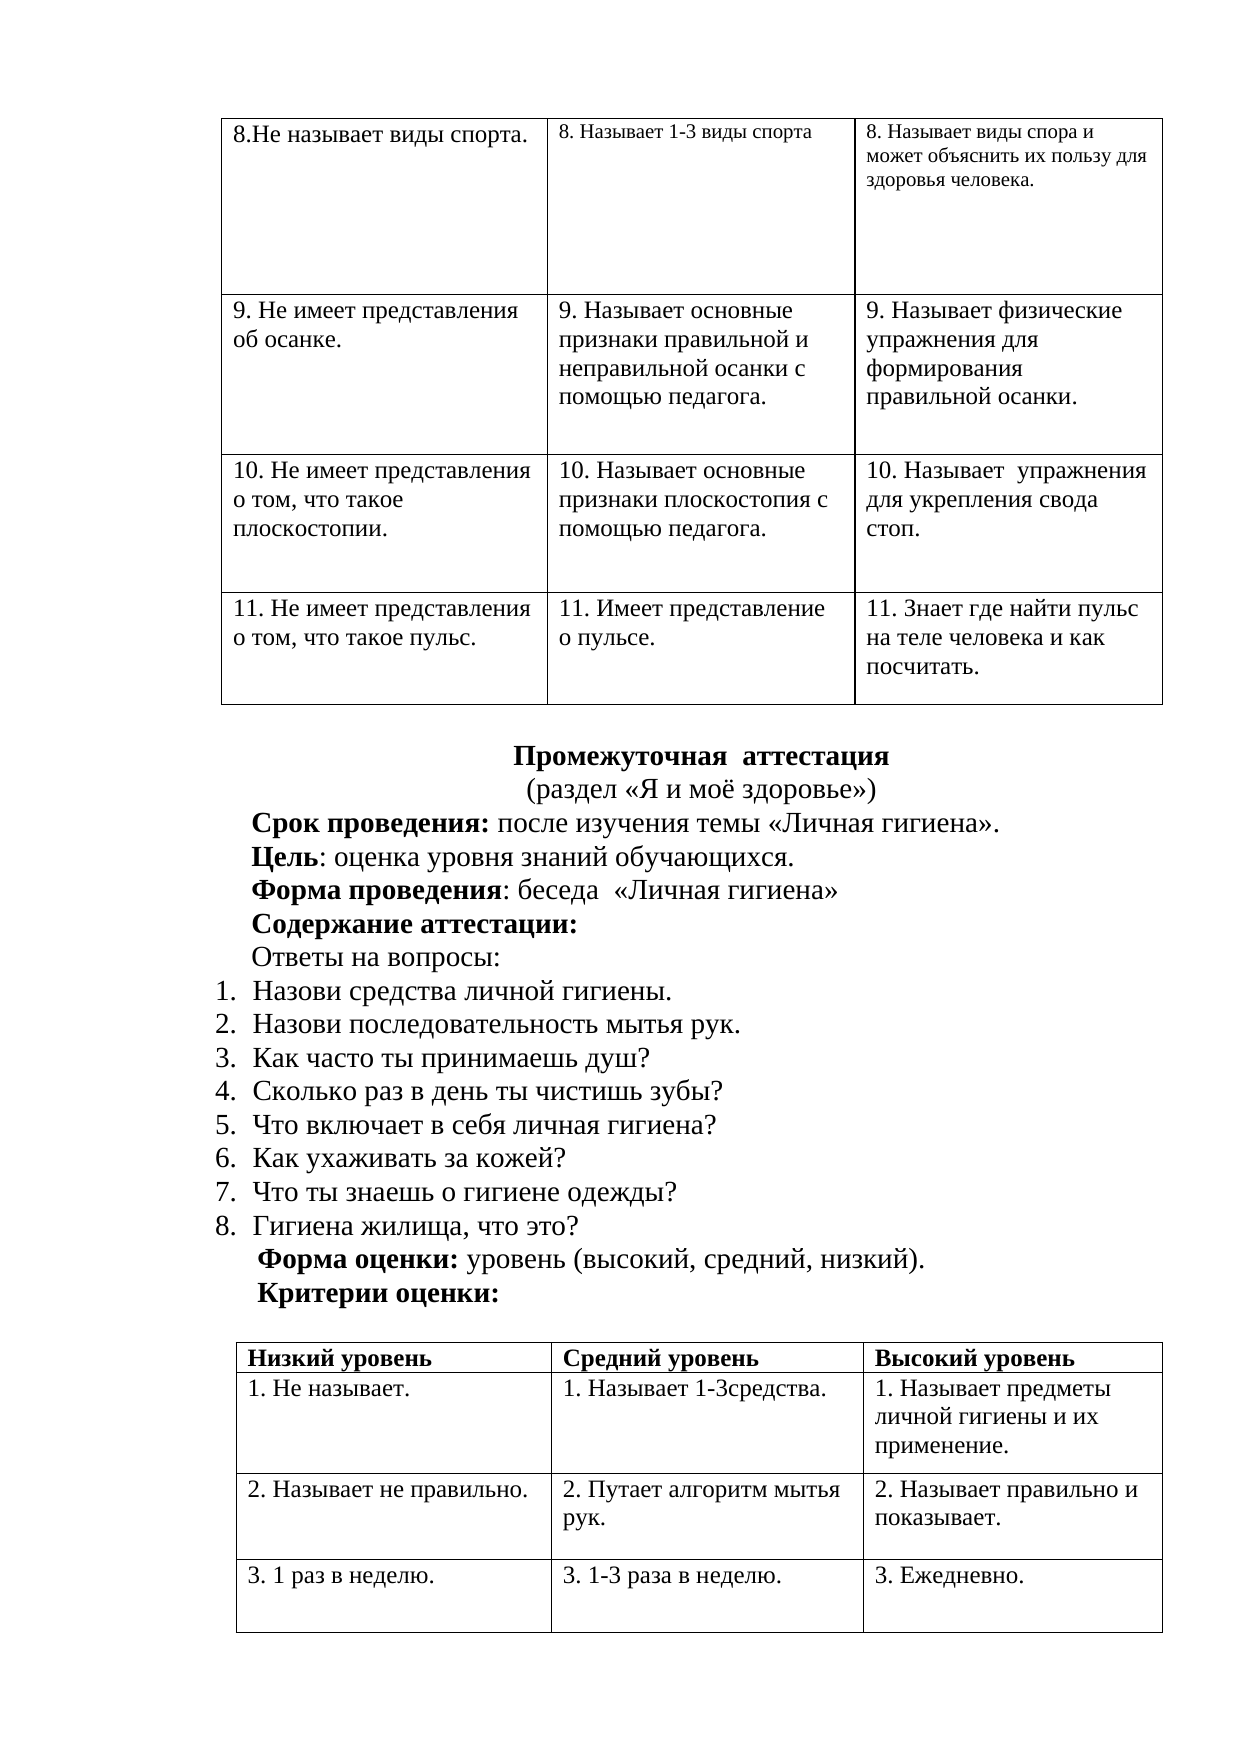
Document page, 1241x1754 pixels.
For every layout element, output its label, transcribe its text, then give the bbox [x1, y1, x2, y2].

table_cell 9. Называет физические упражнения для формирования правильной осанки. [856, 295, 1162, 454]
table_cell 8. Называет виды спора и может объяснить их пользу для здоровья человека. [856, 119, 1162, 294]
table_cell 1. Не называет. [237, 1373, 551, 1473]
table_header Средний уровень [552, 1343, 863, 1372]
table_cell 9. Называет основные признаки правильной и неправильной осанки с помощью педагога. [548, 295, 854, 454]
table_cell 3. 1 раз в неделю. [237, 1560, 551, 1632]
table_cell 8.Не называет виды спорта. [222, 119, 547, 294]
table_cell 10. Называет упражнения для укрепления свода стоп. [856, 455, 1162, 592]
list Сколько раз в день ты чистишь зубы? [215, 1073, 1152, 1107]
table_cell 2. Называет правильно и показывает. [864, 1474, 1162, 1559]
table_cell 3. Ежедневно. [864, 1560, 1162, 1632]
list Как часто ты принимаешь душ? [215, 1040, 1152, 1073]
table_cell 11. Не имеет представления о том, что такое пульс. [222, 593, 547, 703]
list Как ухаживать за кожей? [215, 1141, 1152, 1174]
list Гигиена жилища, что это? [215, 1208, 1152, 1241]
table_cell 1. Называет предметы личной гигиены и их применение. [864, 1373, 1162, 1473]
table_cell 10. Называет основные признаки плоскостопия с помощью педагога. [548, 455, 854, 592]
list Что ты знаешь о гигиене одежды? [215, 1174, 1152, 1208]
table_cell 8. Называет 1-3 виды спорта [548, 119, 854, 294]
text (раздел «Я и моё здоровье») [177, 772, 1152, 805]
text Содержание аттестации: [177, 906, 1152, 939]
text Цель: оценка уровня знаний обучающихся. [177, 839, 1152, 872]
table_cell 2. Путает алгоритм мытья рук. [552, 1474, 863, 1559]
table_cell 9. Не имеет представления об осанке. [222, 295, 547, 454]
table_header Низкий уровень [237, 1343, 551, 1372]
table_header Высокий уровень [864, 1343, 1162, 1372]
text Срок проведения: после изучения темы «Личная гигиена». [177, 805, 1152, 839]
table_cell 11. Знает где найти пульс на теле человека и как посчитать. [856, 593, 1162, 703]
table_cell 3. 1-3 раза в неделю. [552, 1560, 863, 1632]
list Что включает в себя личная гигиена? [215, 1107, 1152, 1141]
text Форма оценки: уровень (высокий, средний, низкий). [183, 1241, 1152, 1275]
text Критерии оценки: [183, 1275, 1152, 1308]
text Ответы на вопросы: [177, 939, 1152, 973]
text Форма проведения: беседа «Личная гигиена» [177, 872, 1152, 906]
list Назови последовательность мытья рук. [215, 1006, 1152, 1040]
table_cell 2. Называет не правильно. [237, 1474, 551, 1559]
table_cell 1. Называет 1-3средства. [552, 1373, 863, 1473]
list Назови средства личной гигиены. [215, 973, 1152, 1006]
text Промежуточная аттестация [177, 738, 1152, 772]
table_cell 10. Не имеет представления о том, что такое плоскостопии. [222, 455, 547, 592]
table_cell 11. Имеет представление о пульсе. [548, 593, 854, 703]
